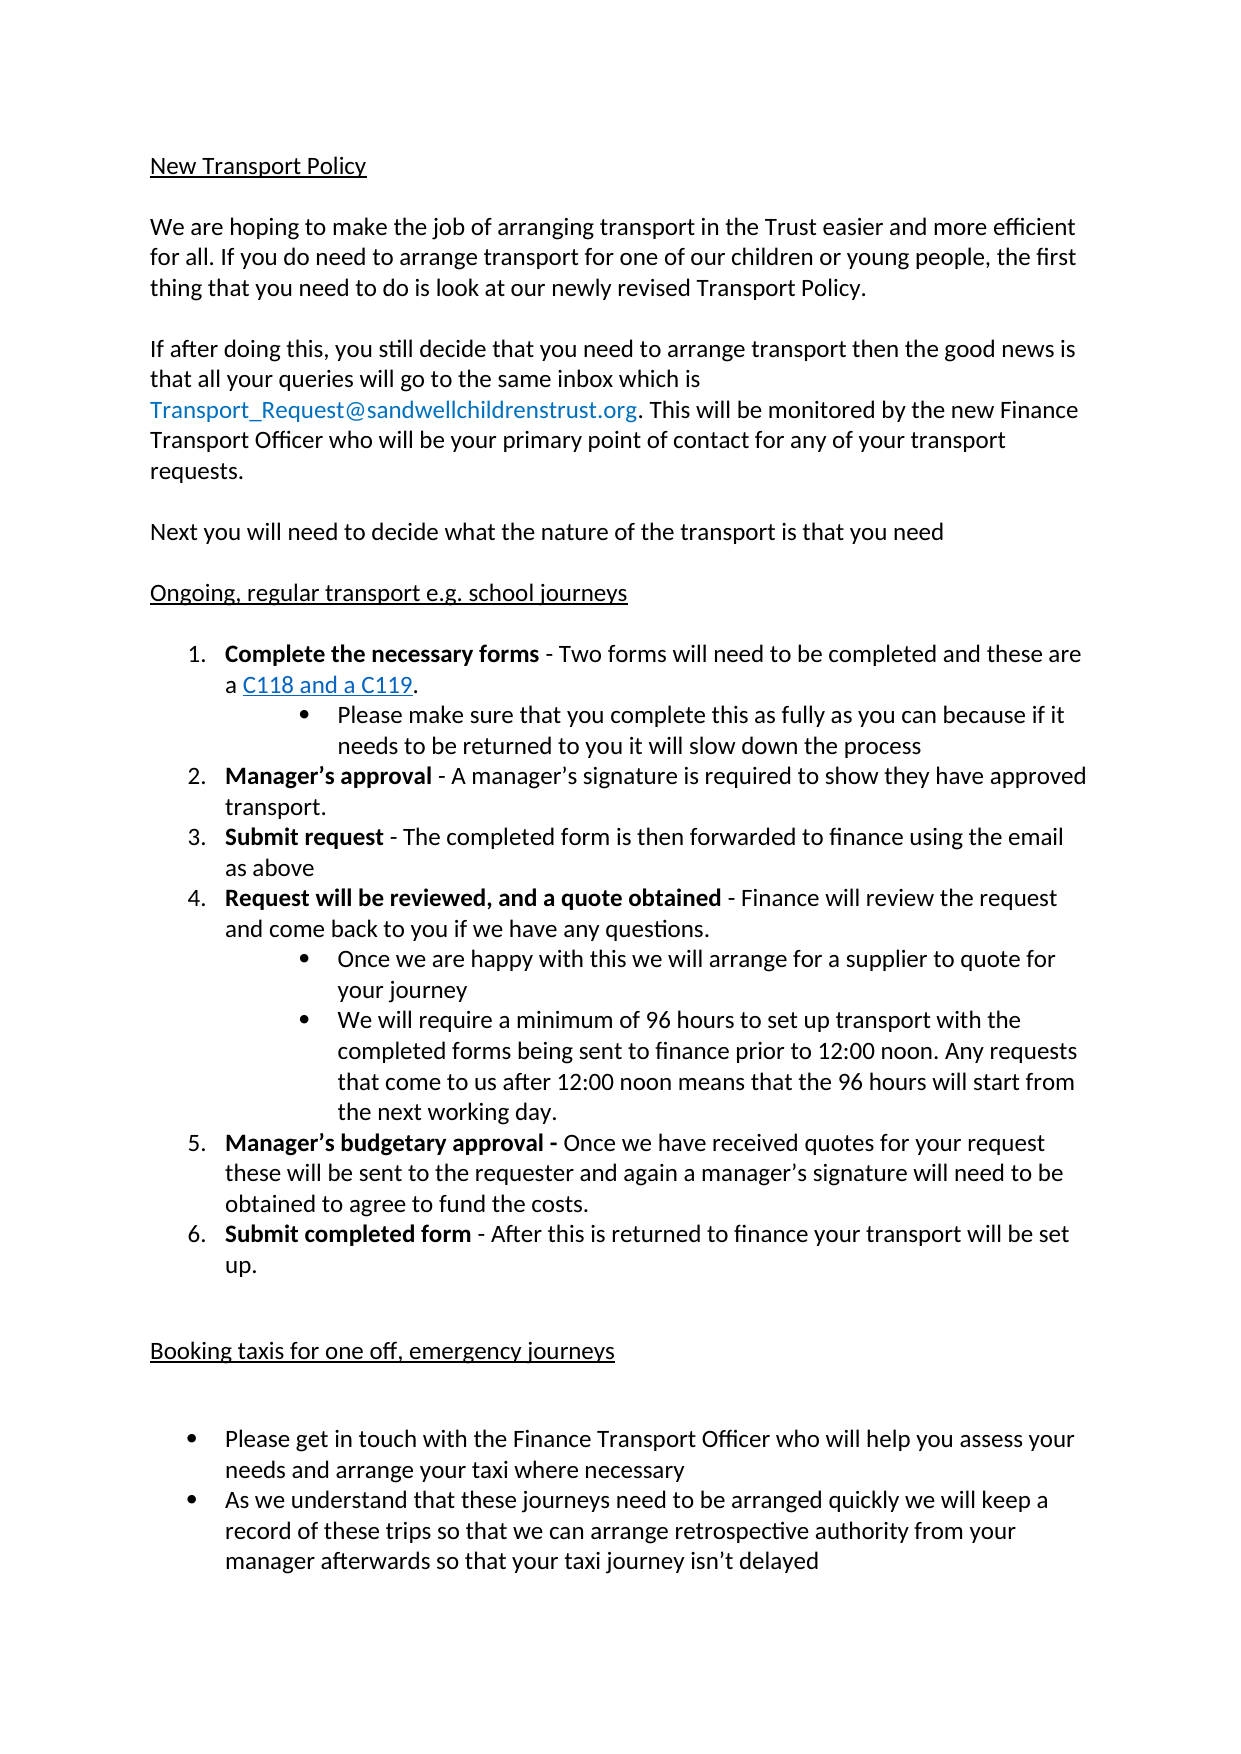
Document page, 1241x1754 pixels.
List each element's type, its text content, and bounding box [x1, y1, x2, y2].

list We will require a minimum of 96 hours to set up transport with the completed forms being sent to finance prior to 12:00 noon. Any requests that come to us after 12:00 noon means that the 96 hours will start from the next working day. [300, 1004, 1090, 1127]
list Once we are happy with this we will arrange for a supplier to quote for your journey [300, 943, 1090, 1004]
list Request will be reviewed, and a quote obtained - Finance will review the request and come back to you if we have any questions. [187, 882, 1090, 943]
list Please get in touch with the Finance Transport Officer who will help you assess your needs and arrange your taxi where necessary [187, 1423, 1090, 1484]
text If after doing this, you still decide that you need to arrange transport then the good news is that all your queries will go to the same inbox which is Transport_Request@sandwellchildrenstrust.org. This will be monitored by the new Finance Transport Officer who will be your primary point of contact for any of your transport requests. [150, 333, 1090, 486]
list Please make sure that you complete this as fully as you can because if it needs to be returned to you it will slow down the process [300, 699, 1090, 760]
list Complete the necessary forms - Two forms will need to be completed and these are a C118 and a C119. [187, 638, 1090, 699]
list As we understand that these journeys need to be arranged quickly we will keep a record of these trips so that we can arrange retrospective authority from your manager afterwards so that your taxi journey isn’t delayed [187, 1484, 1090, 1576]
text We are hoping to make the job of arranging transport in the Trust easier and more efficient for all. If you do need to arrange transport for one of our children or young people, the first thing that you need to do is look at our newly revised Transport Policy. [150, 211, 1090, 303]
text Next you will need to decide what the nature of the transport is that you need [150, 516, 1090, 547]
list Submit completed form - After this is returned to finance your transport will be set up. [187, 1218, 1090, 1279]
text Booking taxis for one off, emergency journeys [150, 1335, 1090, 1366]
text Ongoing, regular transport e.g. school journeys [150, 577, 1090, 608]
list Manager’s budgetary approval - Once we have received quotes for your request these will be sent to the requester and again a manager’s signature will need to be obtained to agree to fund the costs. [187, 1127, 1090, 1218]
list Manager’s approval - A manager’s signature is required to show they have approved transport. [187, 760, 1090, 821]
list Submit request - The completed form is then forwarded to finance using the email as above [187, 821, 1090, 882]
text New Transport Policy [150, 150, 1090, 181]
